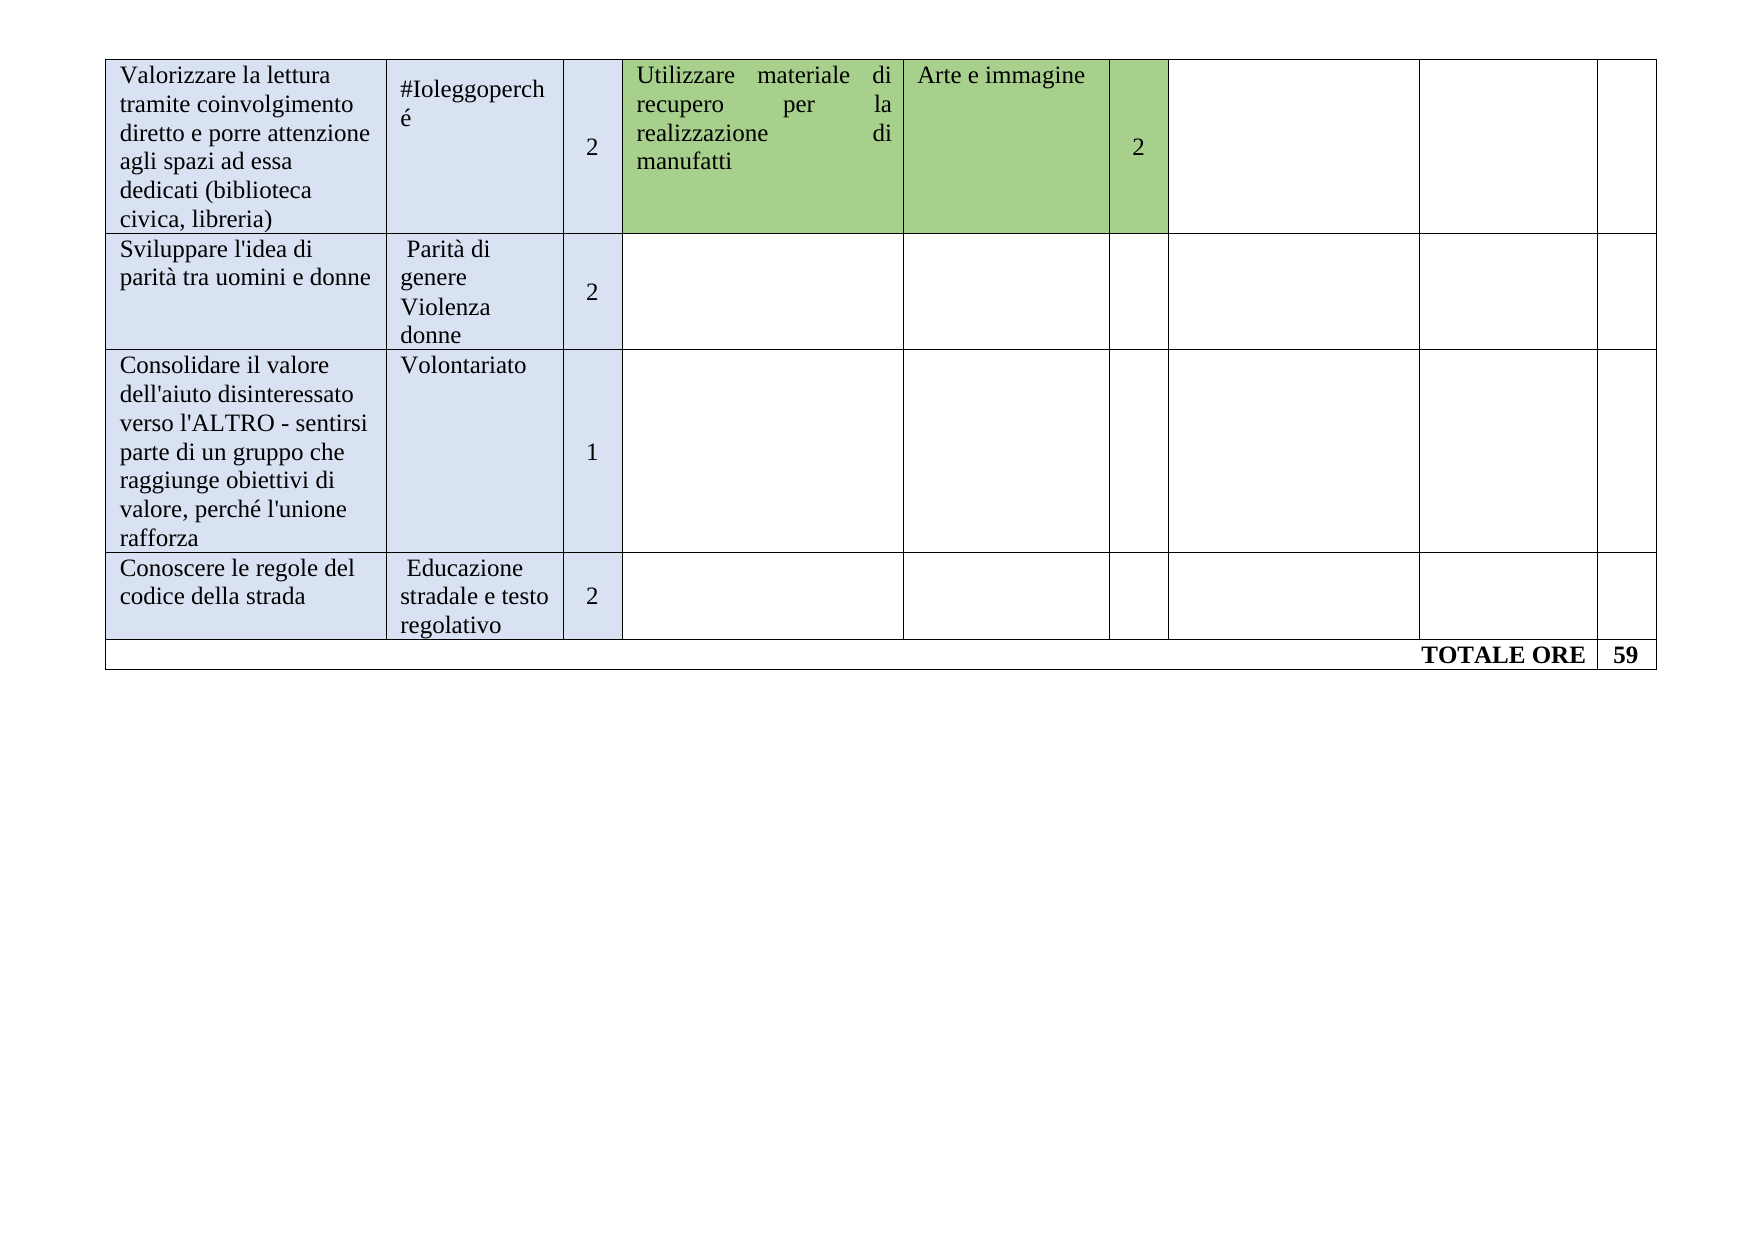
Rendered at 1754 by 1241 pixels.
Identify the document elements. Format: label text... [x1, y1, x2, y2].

table_cell Utilizzare materiale di recupero per la realizzazione di manufatti [623, 60, 903, 233]
table_cell #Ioleggoperché [387, 60, 563, 233]
table_cell [1598, 350, 1656, 552]
table_cell 2 [564, 553, 622, 639]
table_cell [1169, 350, 1419, 552]
table_cell [1420, 60, 1597, 233]
table_cell [1169, 60, 1419, 233]
table_cell Conoscere le regole del codice della strada [106, 553, 386, 639]
table_cell [904, 234, 1109, 349]
table_cell 2 [564, 60, 622, 233]
table_cell Educazione stradale e testo regolativo [387, 553, 563, 639]
table_cell Valorizzare la lettura tramite coinvolgimento diretto e porre attenzione agli spazi ad essa dedicati (biblioteca civica, libreria) [106, 60, 386, 233]
table_cell [904, 350, 1109, 552]
table_cell 2 [1110, 60, 1168, 233]
table_cell [1110, 350, 1168, 552]
table_cell [1110, 553, 1168, 639]
table_cell [1598, 60, 1656, 233]
table_cell [1169, 234, 1419, 349]
table_cell 59 [1598, 640, 1656, 669]
table_cell Parità di genere Violenza donne [387, 234, 563, 349]
table_cell Volontariato [387, 350, 563, 552]
table_cell [1420, 553, 1597, 639]
table_cell Consolidare il valore dell'aiuto disinteressato verso l'ALTRO - sentirsi parte di un gruppo che raggiunge obiettivi di valore, perché l'unione rafforza [106, 350, 386, 552]
table_cell TOTALE ORE [106, 640, 1597, 669]
table_cell [623, 553, 903, 639]
table_cell [623, 350, 903, 552]
table_cell 2 [564, 234, 622, 349]
table_cell [623, 234, 903, 349]
table_cell [1598, 553, 1656, 639]
table_cell 1 [564, 350, 622, 552]
table_cell [1598, 234, 1656, 349]
table_cell [1420, 234, 1597, 349]
table_cell [1169, 553, 1419, 639]
table_cell Arte e immagine [904, 60, 1109, 233]
table_cell [1110, 234, 1168, 349]
table_cell [904, 553, 1109, 639]
table_cell [1420, 350, 1597, 552]
table_cell Sviluppare l'idea di parità tra uomini e donne [106, 234, 386, 349]
